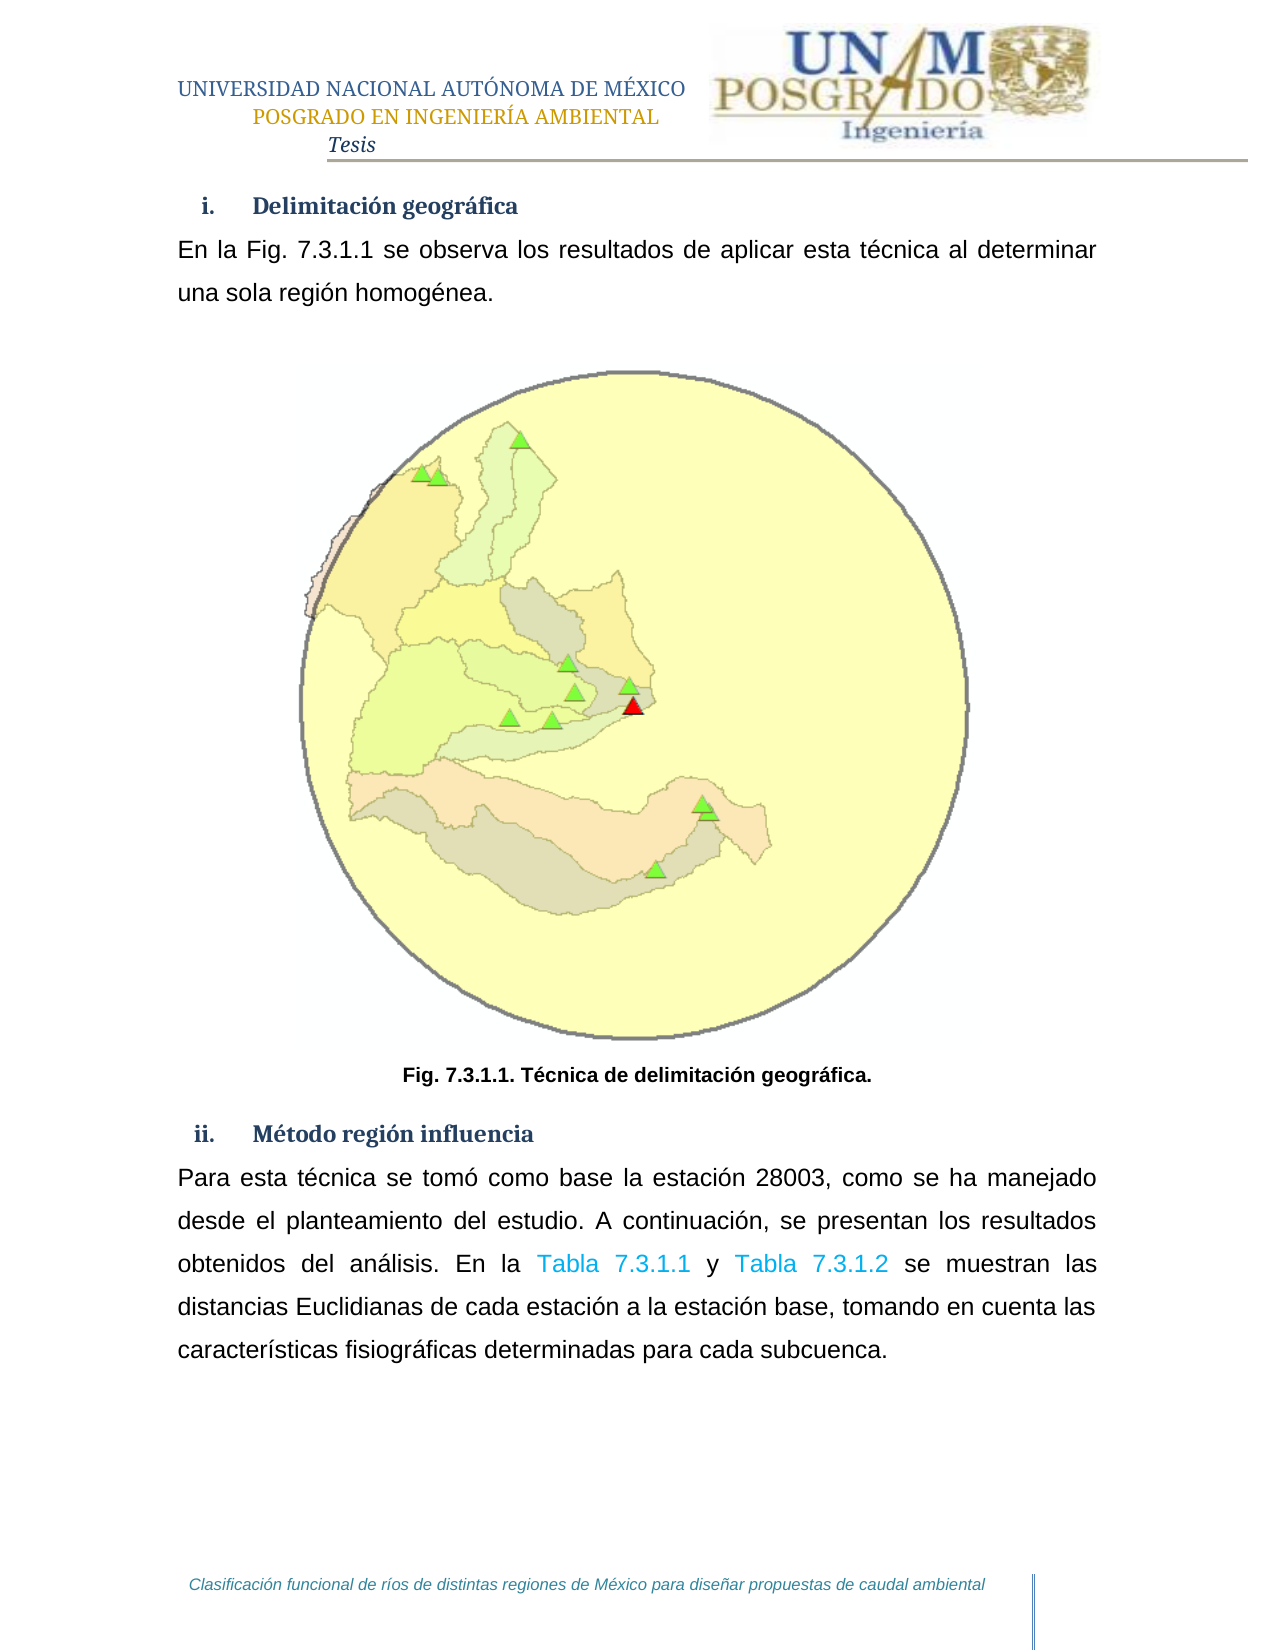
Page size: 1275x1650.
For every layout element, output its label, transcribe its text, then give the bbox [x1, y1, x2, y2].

picture [708, 23, 1101, 155]
subtitle Delimitación geográfica [215, 192, 1098, 221]
subtitle Método región influencia [215, 1120, 1098, 1149]
picture [295, 364, 980, 1049]
